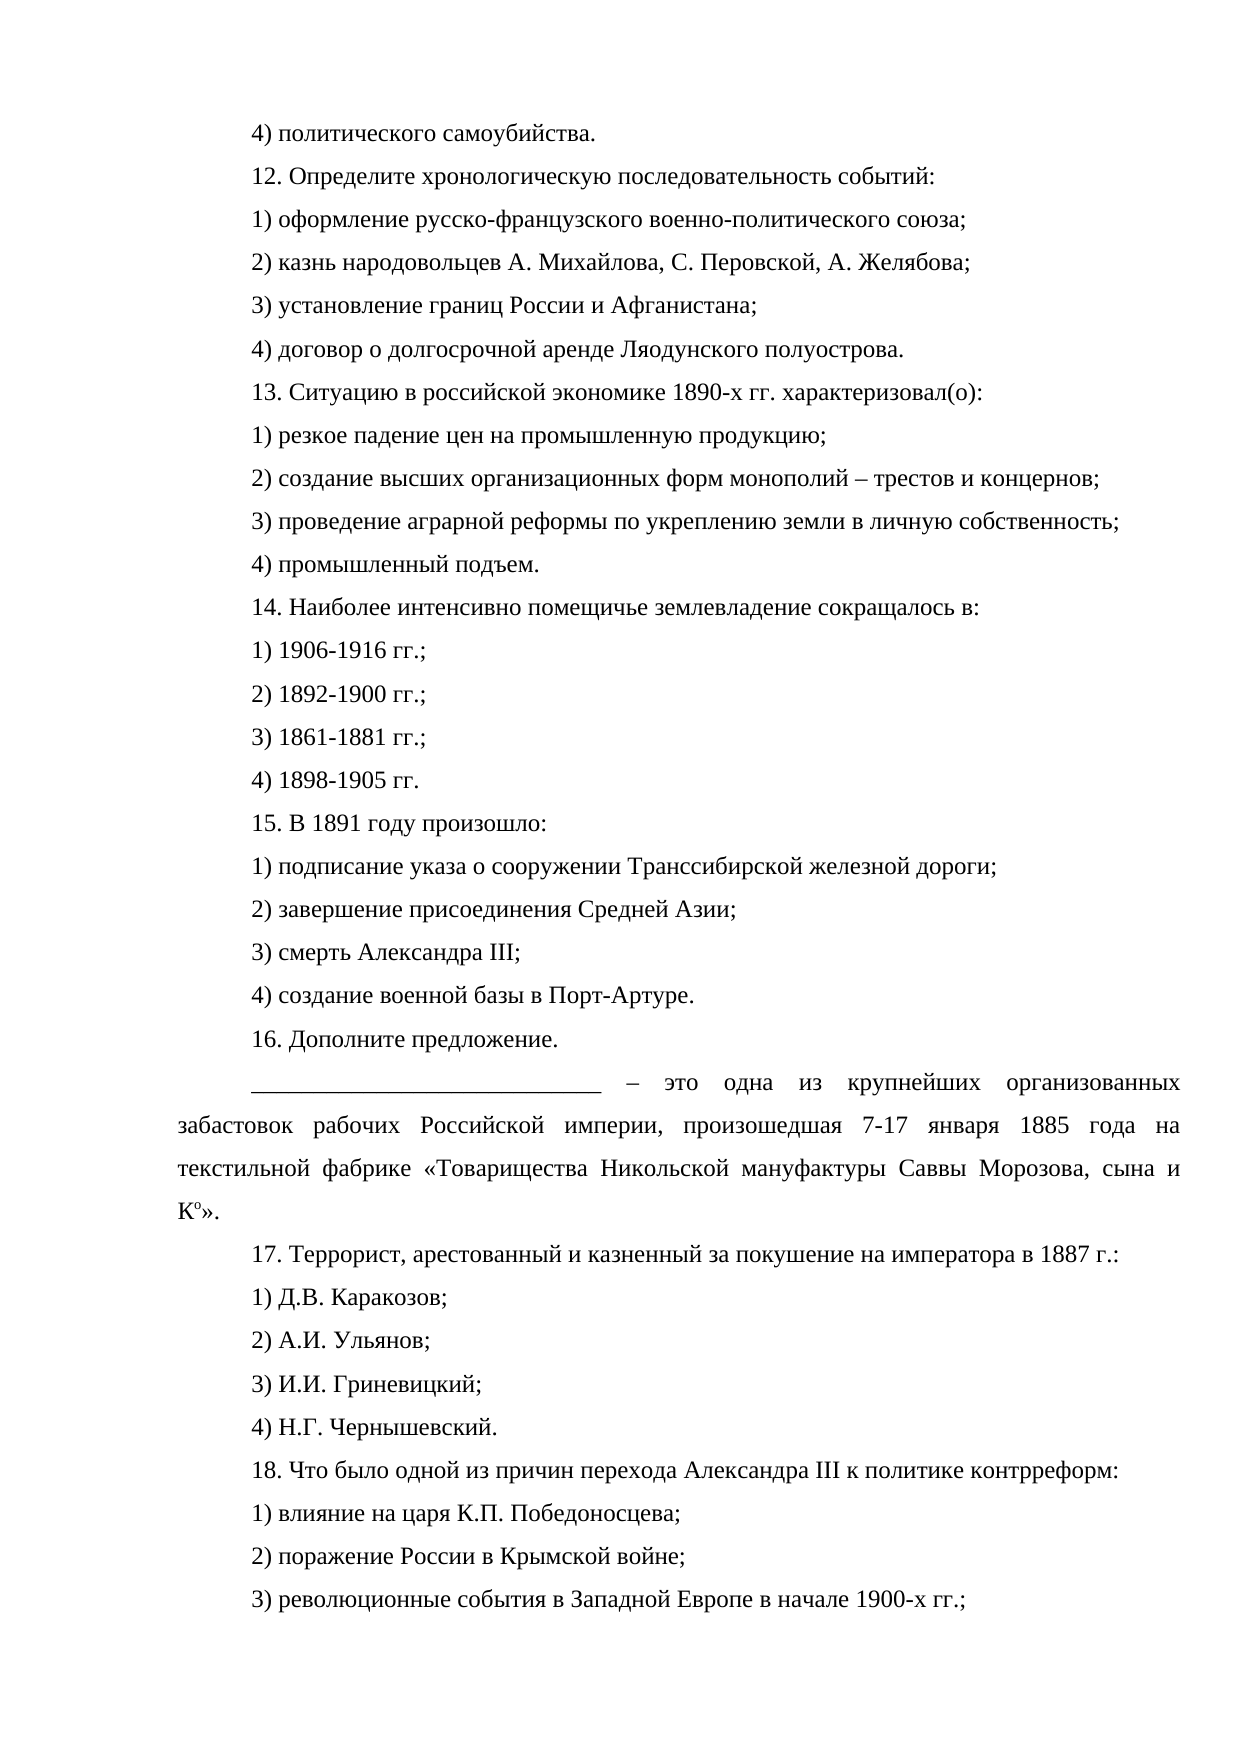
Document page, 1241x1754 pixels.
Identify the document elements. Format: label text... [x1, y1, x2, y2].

list 2) поражение России в Крымской войне; [177, 1541, 1181, 1570]
list 4) промышленный подъем. [177, 549, 1181, 578]
list 3) установление границ России и Афганистана; [177, 291, 1181, 319]
list 4) политического самоубийства. [177, 118, 1181, 147]
list 1) Д.В. Каракозов; [177, 1282, 1181, 1311]
list 1) резкое падение цен на промышленную продукцию; [177, 420, 1181, 449]
list 13. Ситуацию в российской экономике 1890-х гг. характеризовал(о): [177, 377, 1181, 406]
list 3) проведение аграрной реформы по укреплению земли в личную собственность; [177, 506, 1181, 535]
list 12. Определите хронологическую последовательность событий: [177, 161, 1181, 190]
list 3) И.И. Гриневицкий; [177, 1369, 1181, 1397]
list 2) создание высших организационных форм монополий – трестов и концернов; [177, 463, 1181, 492]
list 4) договор о долгосрочной аренде Ляодунского полуострова. [177, 334, 1181, 362]
list 1) влияние на царя К.П. Победоносцева; [177, 1498, 1181, 1527]
list 3) революционные события в Западной Европе в начале 1900-х гг.; [177, 1584, 1181, 1613]
list 2) А.И. Ульянов; [177, 1326, 1181, 1354]
list 2) казнь народовольцев А. Михайлова, С. Перовской, А. Желябова; [177, 247, 1181, 276]
list 1) оформление русско-французского военно-политического союза; [177, 204, 1181, 233]
list 14. Наиболее интенсивно помещичье землевладение сокращалось в: [177, 592, 1181, 621]
list ____________________________ – это одна из крупнейших организованных забастовок рабочих Российской империи, произошедшая 7-17 января 1885 года на текстильной фабрике «Товарищества Никольской мануфактуры Саввы Морозова, сына и Кo». [177, 1067, 1181, 1225]
list 18. Что было одной из причин перехода Александра III к политике контрреформ: [177, 1455, 1181, 1484]
list 1) 1906-1916 гг.; [177, 636, 1181, 664]
list 15. В 1891 году произошло: [177, 808, 1181, 837]
list 2) 1892-1900 гг.; [177, 679, 1181, 707]
list 1) подписание указа о сооружении Транссибирской железной дороги; [177, 851, 1181, 880]
list 4) создание военной базы в Порт-Артуре. [177, 981, 1181, 1009]
list 17. Террорист, арестованный и казненный за покушение на императора в 1887 г.: [177, 1239, 1181, 1268]
list 4) 1898-1905 гг. [177, 765, 1181, 794]
list 3) смерть Александра III; [177, 937, 1181, 966]
list 4) Н.Г. Чернышевский. [177, 1412, 1181, 1441]
list 3) 1861-1881 гг.; [177, 722, 1181, 751]
list 16. Дополните предложение. [177, 1024, 1181, 1052]
list 2) завершение присоединения Средней Азии; [177, 894, 1181, 923]
